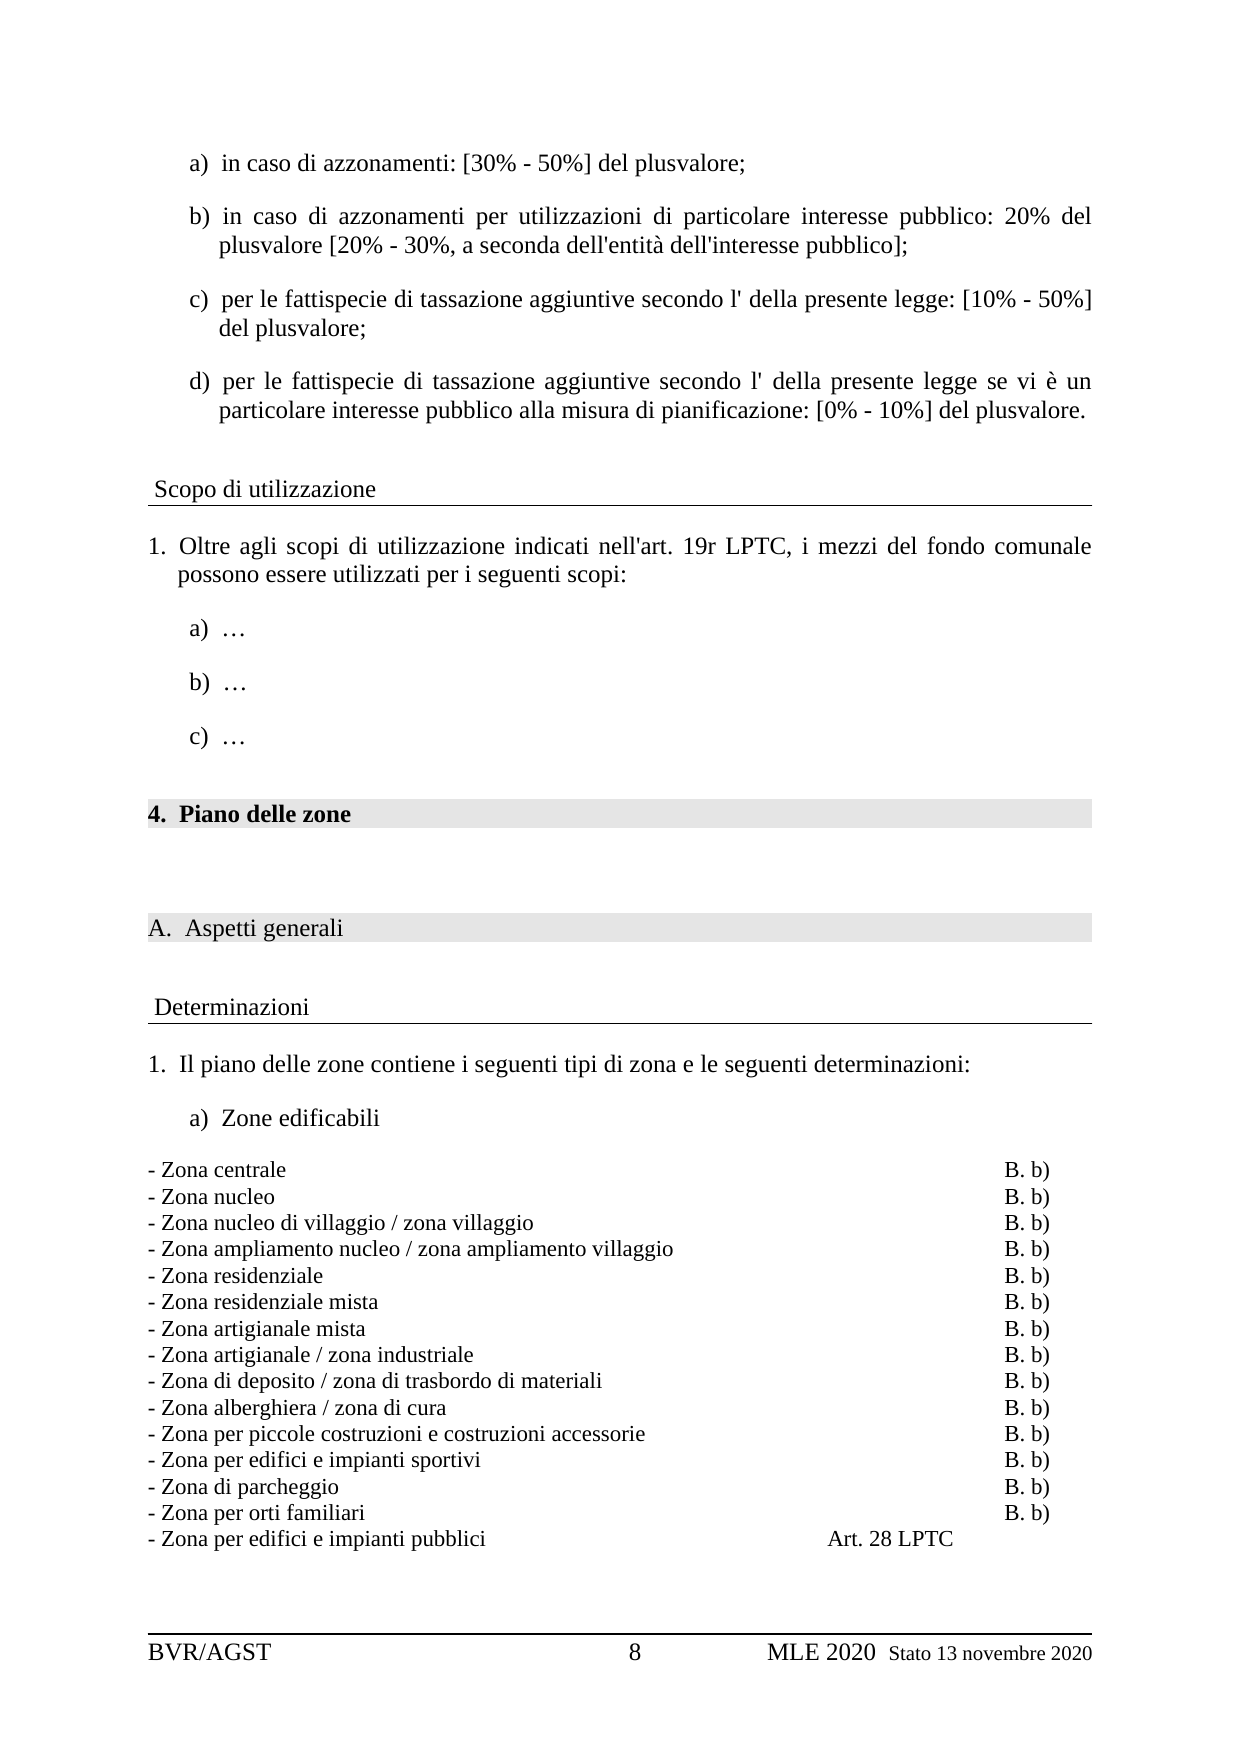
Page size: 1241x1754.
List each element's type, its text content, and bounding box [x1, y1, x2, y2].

text in caso di azzonamenti per utilizzazioni di particolare interesse pubblico: 20% del plusvalore [20% - 30%, a seconda dell'entità dell'interesse pubblico]; [189, 201, 1092, 259]
subtitle Aspetti generali [148, 913, 1092, 942]
text - Zona residenziale Art. 37 [148, 1262, 1092, 1288]
text - Zona nucleo Art. 34 [148, 1183, 1092, 1209]
text - Zona artigianale mista Art. 39 [148, 1314, 1092, 1341]
text - Zona centrale Art. 33 [148, 1156, 1092, 1183]
text - Zona residenziale mista Art. 38 [148, 1288, 1092, 1314]
text - Zona di parcheggio Art. 45 [148, 1473, 1092, 1499]
subtitle Piano delle zone [148, 799, 1092, 828]
text - Zona per piccole costruzioni e costruzioni accessorie Art. 43 [148, 1420, 1092, 1446]
text - Zona per orti familiari Art. 46 [148, 1499, 1092, 1525]
text - Zona per edifici e impianti sportivi Art. 44 [148, 1446, 1092, 1473]
list in caso di azzonamenti: [30% - 50%] del plusvalore; [189, 148, 1092, 176]
subtitle Scopo di utilizzazione [148, 474, 1092, 505]
text - Zona alberghiera / zona di cura Art. 42 [148, 1394, 1092, 1420]
text per le fattispecie di tassazione aggiuntive secondo l'art. 19 della presente legge: [10% - 50%] del plusvalore; [189, 284, 1092, 341]
list … [189, 613, 1092, 642]
text - Zona per edifici e impianti pubblici Art. 28 LPTC [148, 1525, 1092, 1552]
text - Zona artigianale / zona industriale Art. 40 [148, 1341, 1092, 1367]
subtitle Determinazioni [148, 992, 1092, 1023]
list … [189, 721, 1092, 749]
text Il piano delle zone contiene i seguenti tipi di zona e le seguenti determinazioni: [148, 1049, 1092, 1078]
text - Zona di deposito / zona di trasbordo di materiali Art. 41 [148, 1367, 1092, 1394]
list … [189, 667, 1092, 696]
text Oltre agli scopi di utilizzazione indicati nell'art. 19r LPTC, i mezzi del fondo comunale possono essere utilizzati per i seguenti scopi: [148, 531, 1092, 588]
text per le fattispecie di tassazione aggiuntive secondo l'art. 19 della presente legge se vi è un particolare interesse pubblico alla misura di pianificazione: [0% - 10%] del plusvalore. [189, 366, 1092, 424]
text Zone edificabili [189, 1103, 1092, 1131]
text - Zona ampliamento nucleo / zona ampliamento villaggio Art. 36 [148, 1236, 1092, 1262]
text - Zona nucleo di villaggio / zona villaggio Art. 35 [148, 1209, 1092, 1236]
